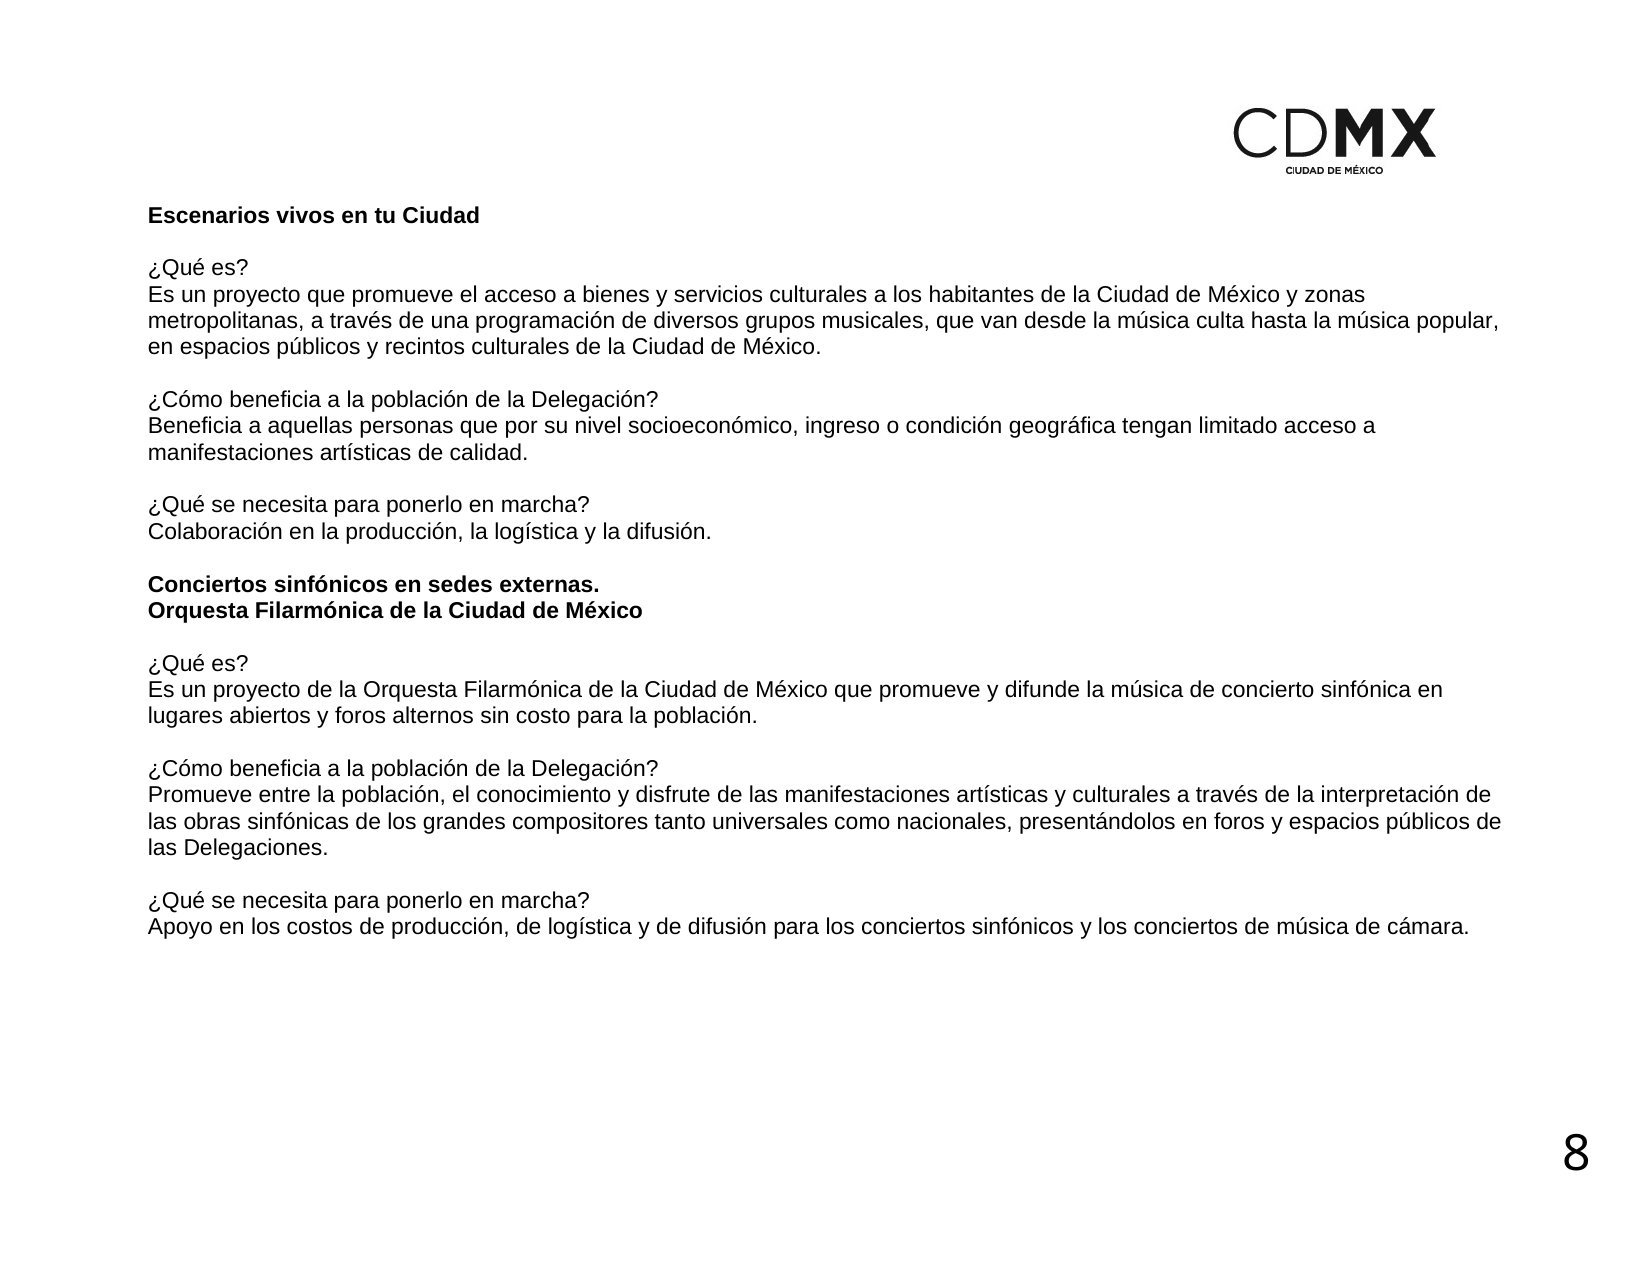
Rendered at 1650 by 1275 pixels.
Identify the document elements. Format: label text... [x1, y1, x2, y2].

text Conciertos sinfónicos en sedes externas. [148, 571, 1502, 597]
text ¿Qué es? [148, 649, 1502, 676]
text ¿Qué se necesita para ponerlo en marcha? [148, 887, 1502, 913]
picture [1226, 50, 1496, 177]
text Escenarios vivos en tu Ciudad [148, 177, 1502, 228]
text ¿Cómo beneficia a la población de la Delegación? [148, 755, 1502, 781]
text ¿Cómo beneficia a la población de la Delegación? [148, 386, 1502, 412]
text Promueve entre la población, el conocimiento y disfrute de las manifestaciones artísticas y culturales a través de la interpretación de las obras sinfónicas de los grandes compositores tanto universales como nacionales, presentándolos en foros y espacios públicos de las Delegaciones. [148, 781, 1502, 860]
text Apoyo en los costos de producción, de logística y de difusión para los conciertos sinfónicos y los conciertos de música de cámara. [148, 913, 1502, 939]
text Colaboración en la producción, la logística y la difusión. [148, 518, 1502, 544]
text Es un proyecto de la Orquesta Filarmónica de la Ciudad de México que promueve y difunde la música de concierto sinfónica en lugares abiertos y foros alternos sin costo para la población. [148, 676, 1502, 729]
text ¿Qué es? [148, 254, 1502, 281]
text Orquesta Filarmónica de la Ciudad de México [148, 597, 1502, 623]
text ¿Qué se necesita para ponerlo en marcha? [148, 491, 1502, 518]
text Beneficia a aquellas personas que por su nivel socioeconómico, ingreso o condición geográfica tengan limitado acceso a manifestaciones artísticas de calidad. [148, 412, 1502, 465]
text Es un proyecto que promueve el acceso a bienes y servicios culturales a los habitantes de la Ciudad de México y zonas metropolitanas, a través de una programación de diversos grupos musicales, que van desde la música culta hasta la música popular, en espacios públicos y recintos culturales de la Ciudad de México. [148, 281, 1502, 360]
